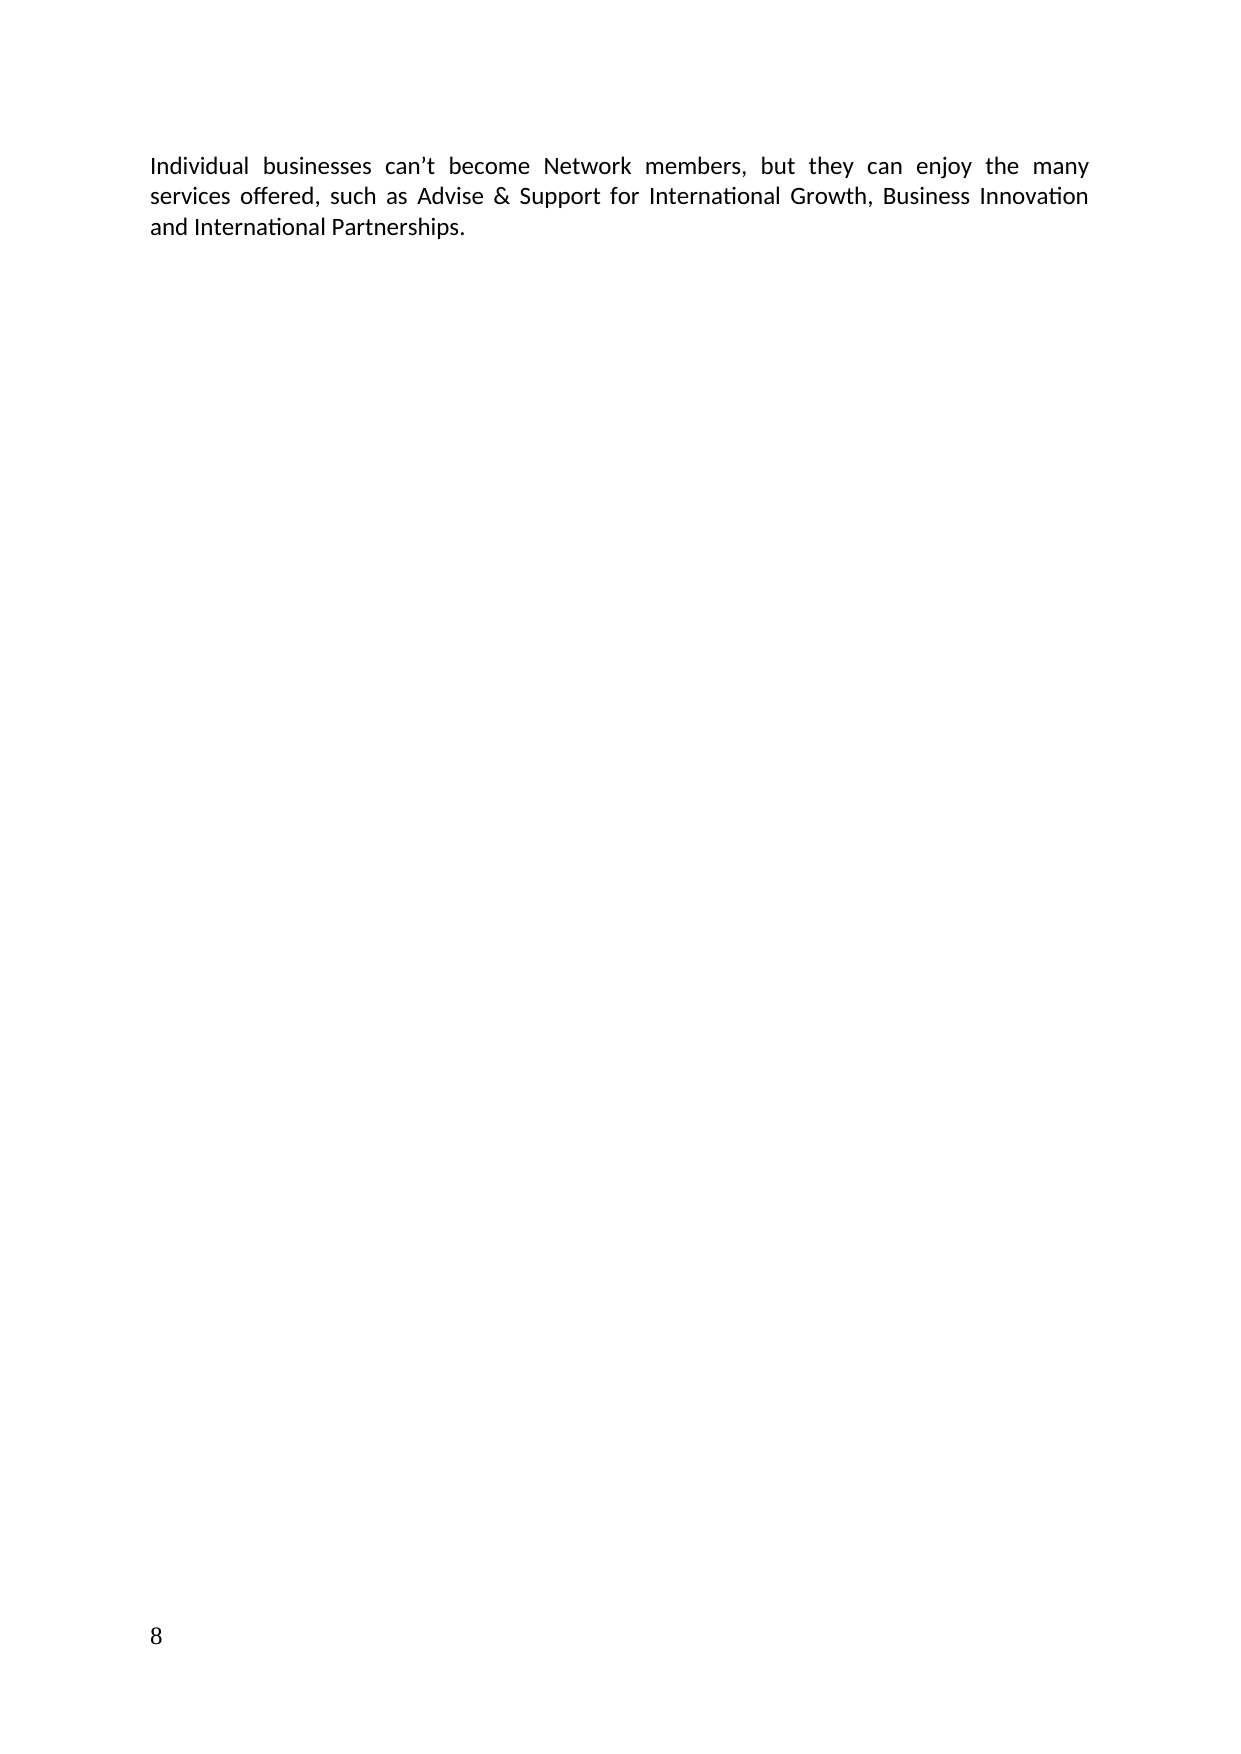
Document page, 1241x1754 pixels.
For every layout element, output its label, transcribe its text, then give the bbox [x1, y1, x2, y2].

text Individual businesses can’t become Network members, but they can enjoy the many services offered, such as Advise & Support for International Growth, Business Innovation and International Partnerships. [150, 150, 1090, 242]
